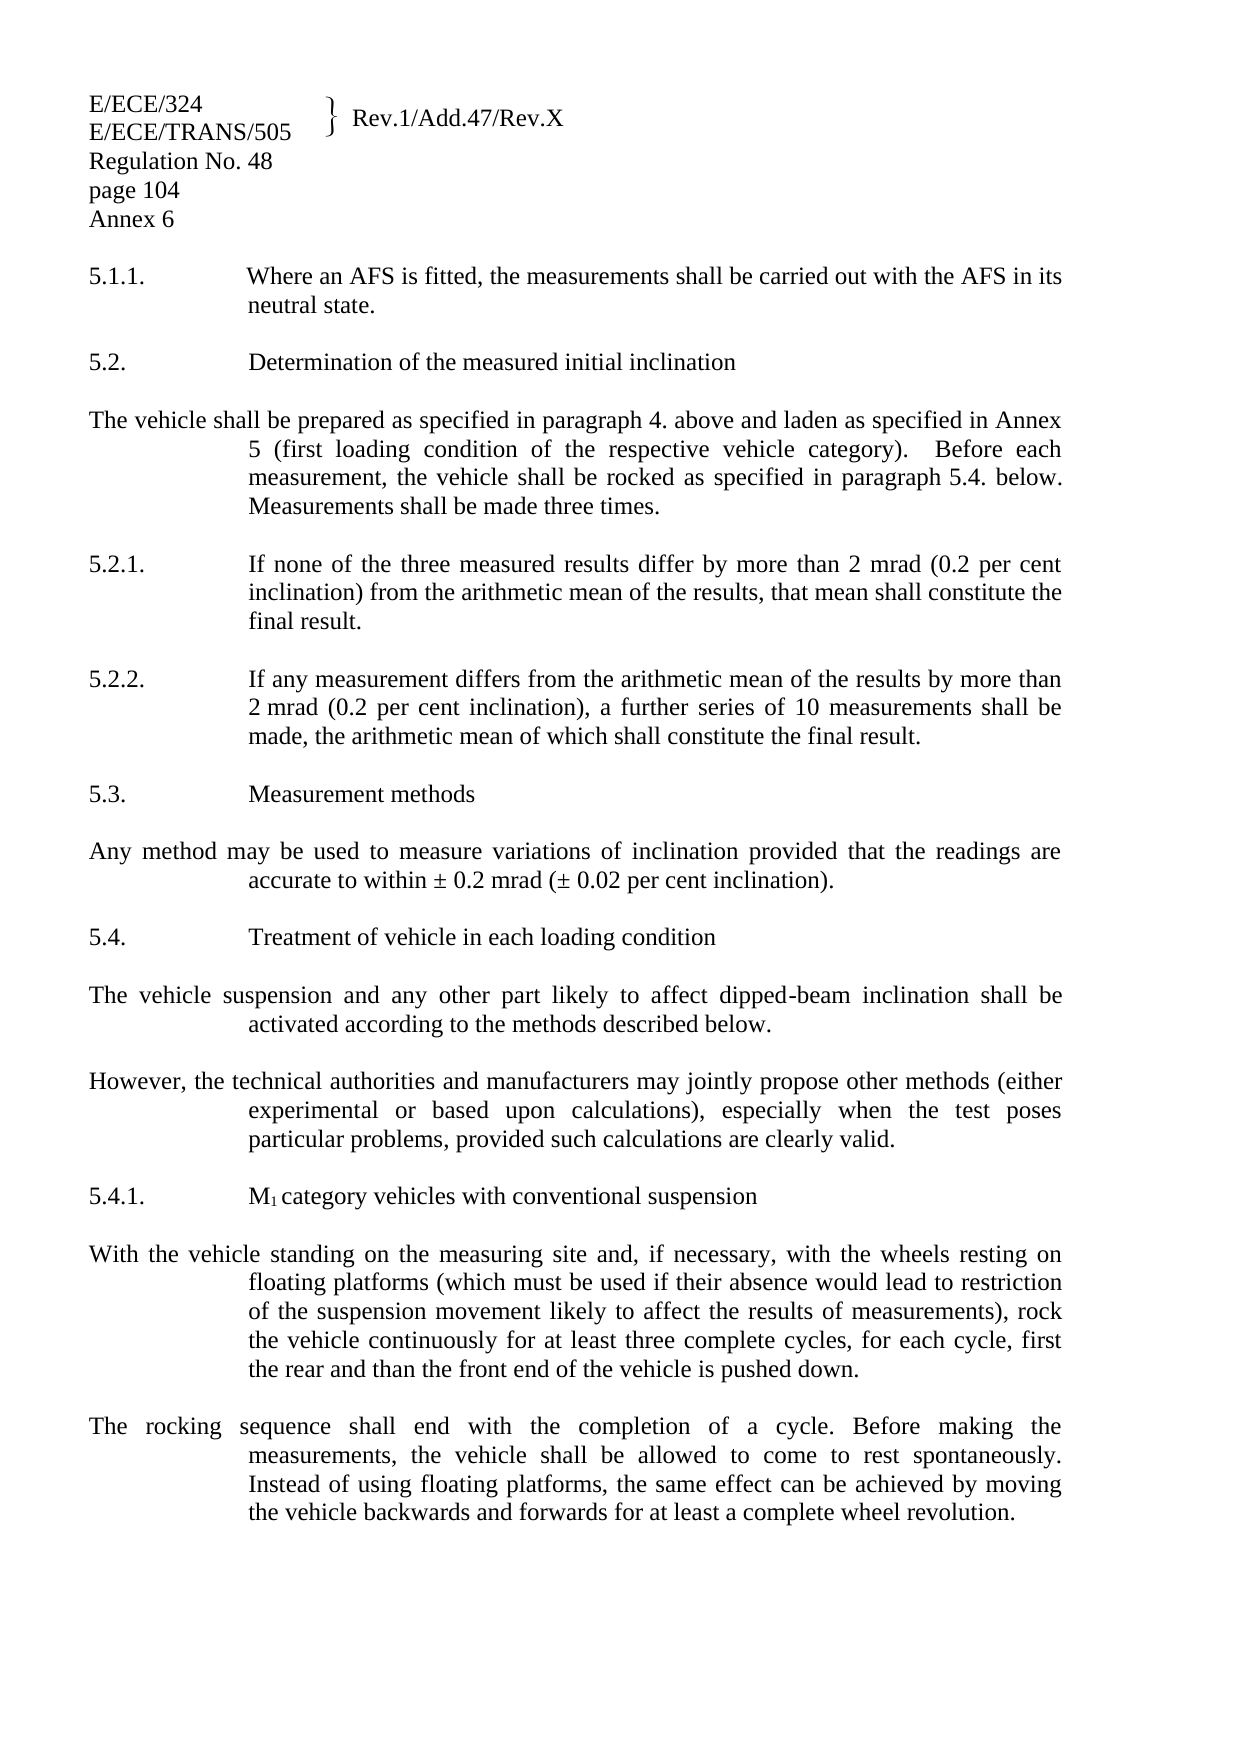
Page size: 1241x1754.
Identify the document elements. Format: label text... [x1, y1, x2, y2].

text 5.4.1. M1 category vehicles with conventional suspension [89, 1181, 1063, 1210]
text 5.2. Determination of the measured initial inclination [89, 347, 1063, 376]
text The rocking sequence shall end with the completion of a cycle. Before making the measurements, the vehicle shall be allowed to come to rest spontaneously. Instead of using floating platforms, the same effect can be achieved by moving the vehicle backwards and forwards for at least a complete wheel revolution. [89, 1411, 1063, 1526]
text However, the technical authorities and manufacturers may jointly propose other methods (either experimental or based upon calculations), especially when the test poses particular problems, provided such calculations are clearly valid. [89, 1066, 1063, 1152]
text With the vehicle standing on the measuring site and, if necessary, with the wheels resting on floating platforms (which must be used if their absence would lead to restriction of the suspension movement likely to affect the results of measurements), rock the vehicle continuously for at least three complete cycles, for each cycle, first the rear and than the front end of the vehicle is pushed down. [89, 1239, 1063, 1382]
text 5.4. Treatment of vehicle in each loading condition [89, 922, 1063, 951]
text 5.2.1. If none of the three measured results differ by more than 2 mrad (0.2 per cent inclination) from the arithmetic mean of the results, that mean shall constitute the final result. [89, 549, 1063, 635]
text 5.3. Measurement methods [89, 779, 1063, 807]
text The vehicle shall be prepared as specified in paragraph 4. above and laden as specified in Annex 5 (first loading condition of the respective vehicle category). Before each measurement, the vehicle shall be rocked as specified in paragraph 5.4. below. Measurements shall be made three times. [89, 405, 1063, 520]
text 5.1.1. Where an AFS is fitted, the measurements shall be carried out with the AFS in its neutral state. [89, 261, 1063, 319]
text 5.2.2. If any measurement differs from the arithmetic mean of the results by more than 2 mrad (0.2 per cent inclination), a further series of 10 measurements shall be made, the arithmetic mean of which shall constitute the final result. [89, 664, 1063, 750]
text The vehicle suspension and any other part likely to affect dipped-beam inclination shall be activated according to the methods described below. [89, 980, 1063, 1037]
text Any method may be used to measure variations of inclination provided that the readings are accurate to within ± 0.2 mrad (± 0.02 per cent inclination). [89, 836, 1063, 894]
